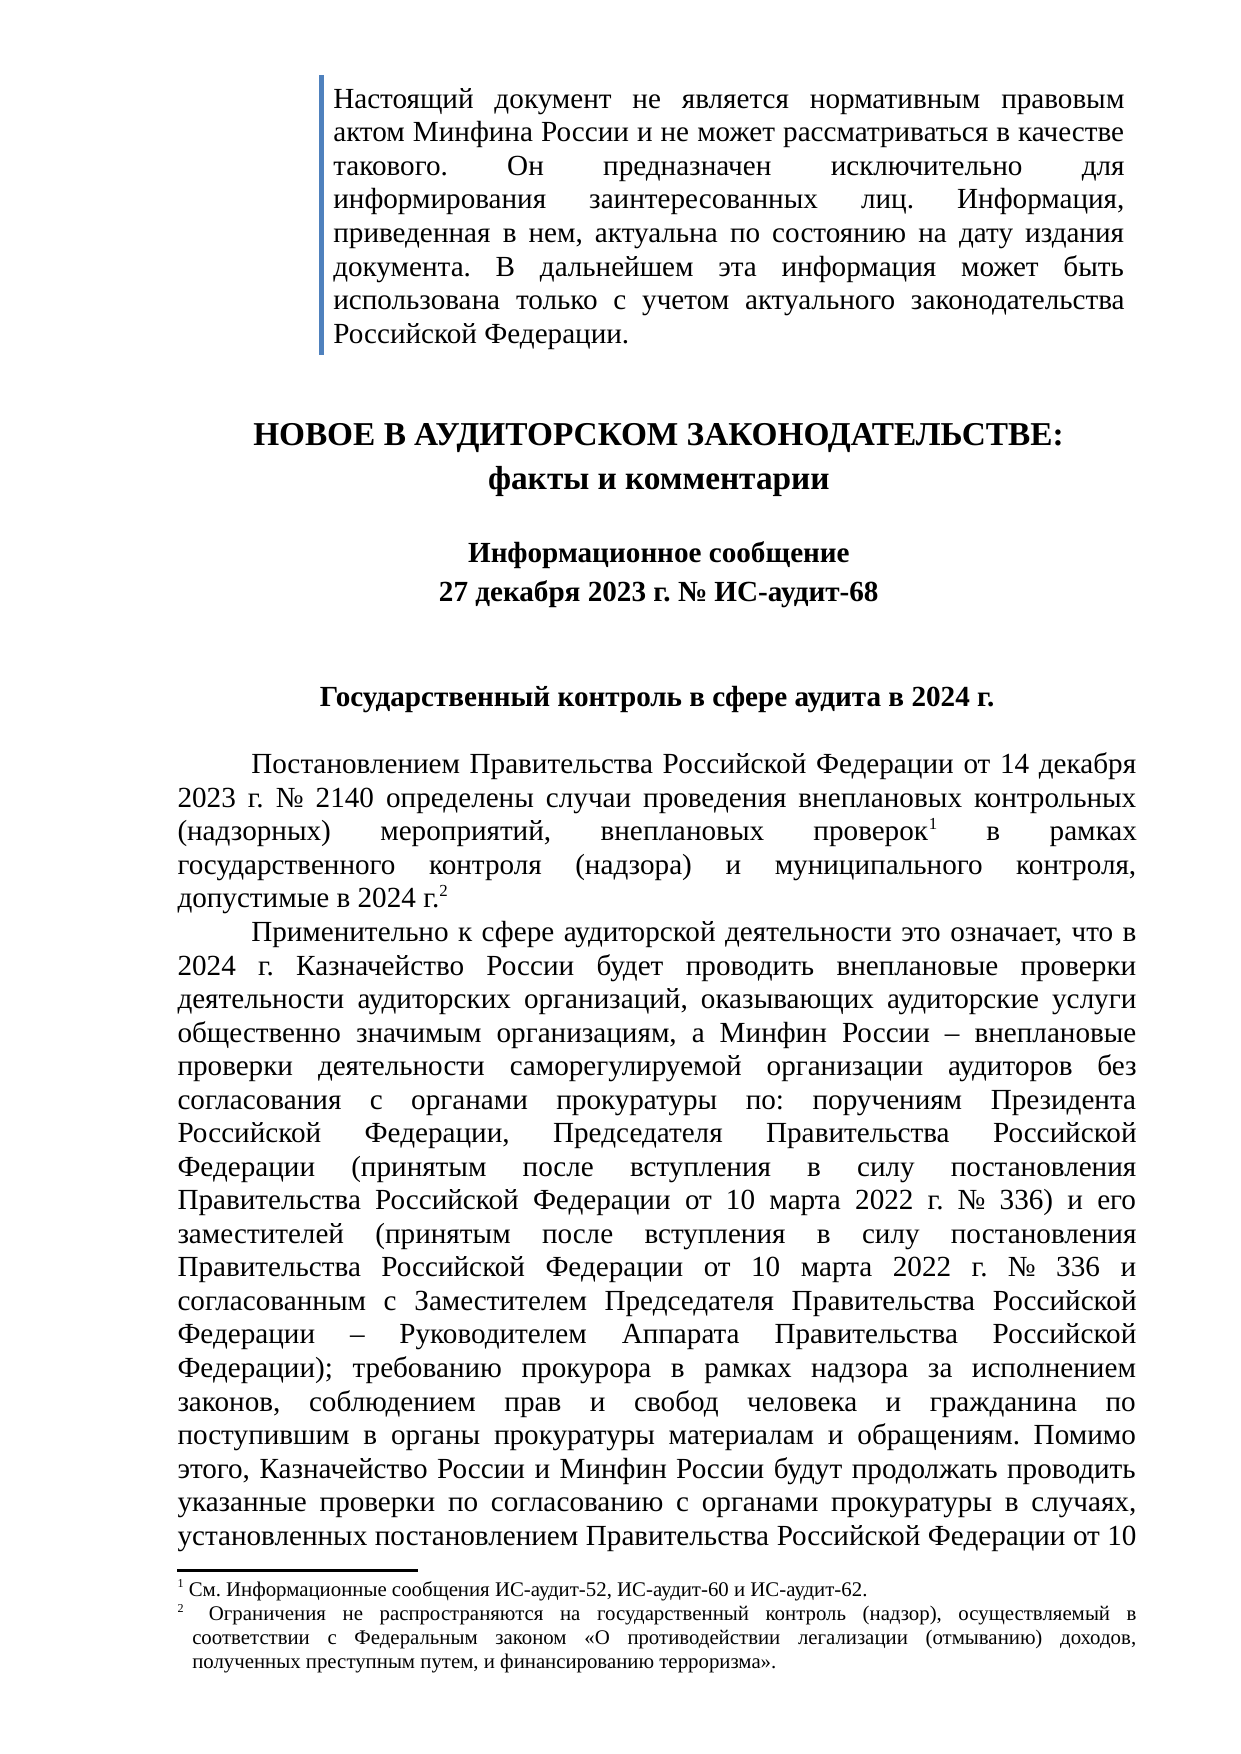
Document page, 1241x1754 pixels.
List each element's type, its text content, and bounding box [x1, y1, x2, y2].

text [177, 914, 1137, 1551]
text Постановлением Правительства Российской Федерации от 14 декабря 2023 г. № 2140 определены случаи проведения внеплановых контрольных (надзорных) мероприятий, внеплановых проверок в рамках государственного контроля (надзора) и муниципального контроля, допустимые в 2024 г. [177, 746, 1137, 914]
text НОВОЕ В АУДИТОРСКОМ ЗАКОНОДАТЕЛЬСТВЕ: факты и комментарии [177, 414, 1140, 496]
text Государственный контроль в сфере аудита в 2024 г. [177, 679, 1137, 713]
text Информационное сообщение 27 декабря 2023 г. № ИС-аудит-68 [177, 535, 1140, 607]
